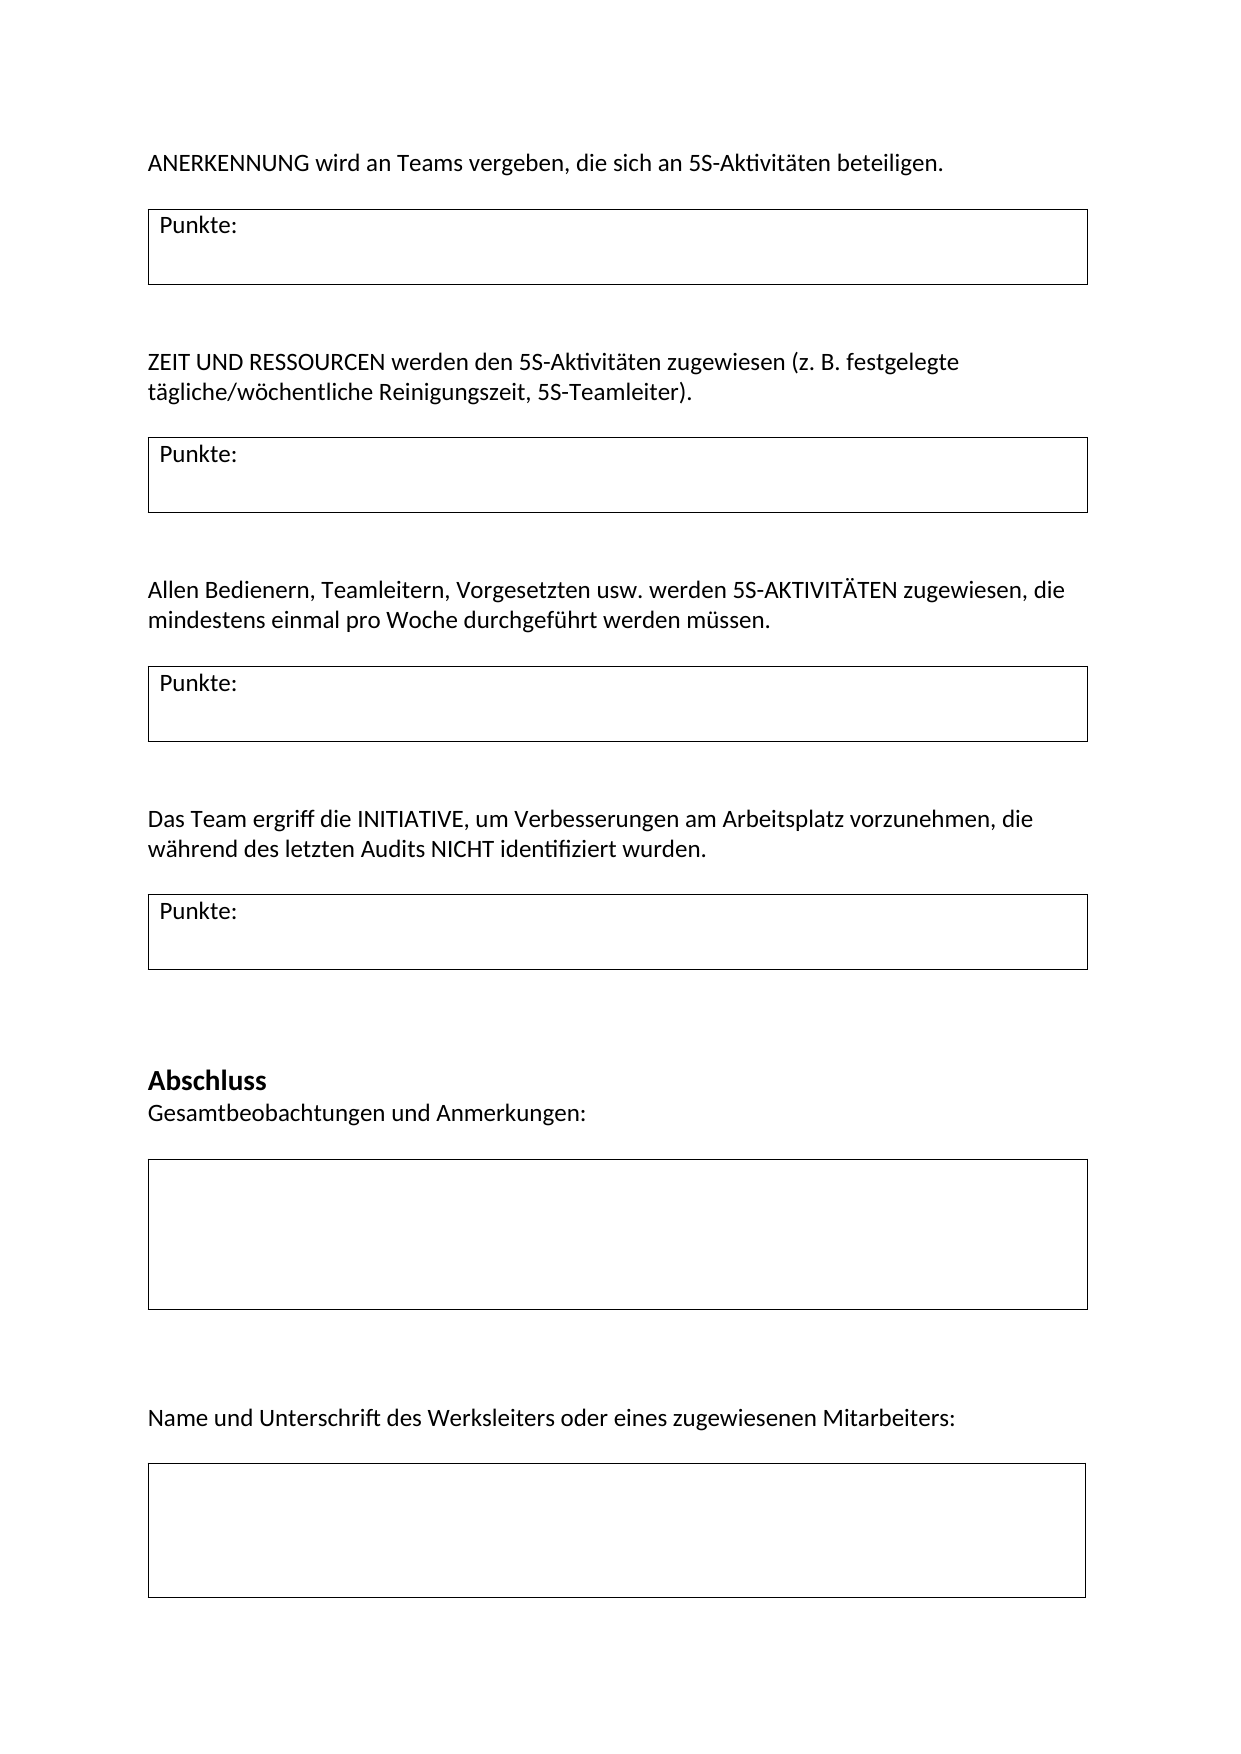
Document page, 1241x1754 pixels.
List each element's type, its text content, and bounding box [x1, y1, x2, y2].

table_header Punkte: [149, 438, 1087, 512]
text Name und Unterschrift des Werksleiters oder eines zugewiesenen Mitarbeiters: [148, 1402, 1093, 1432]
text Gesamtbeobachtungen und Anmerkungen: [148, 1097, 1093, 1128]
table_header [149, 1464, 1085, 1597]
text Abschluss [148, 1062, 1093, 1097]
table_header Punkte: [149, 895, 1087, 969]
table_header Punkte: [149, 667, 1087, 741]
text ZEIT UND RESSOURCEN werden den 5S-Aktivitäten zugewiesen (z. B. festgelegte tägliche/wöchentliche Reinigungszeit, 5S-Teamleiter). [148, 346, 1093, 407]
text Das Team ergriff die INITIATIVE, um Verbesserungen am Arbeitsplatz vorzunehmen, die während des letzten Audits NICHT identifiziert wurden. [148, 803, 1093, 864]
table_header [149, 1160, 1087, 1309]
table_header Punkte: [149, 210, 1087, 283]
text Allen Bedienern, Teamleitern, Vorgesetzten usw. werden 5S-AKTIVITÄTEN zugewiesen, die mindestens einmal pro Woche durchgeführt werden müssen. [148, 574, 1093, 635]
text ANERKENNUNG wird an Teams vergeben, die sich an 5S-Aktivitäten beteiligen. [148, 148, 1093, 178]
